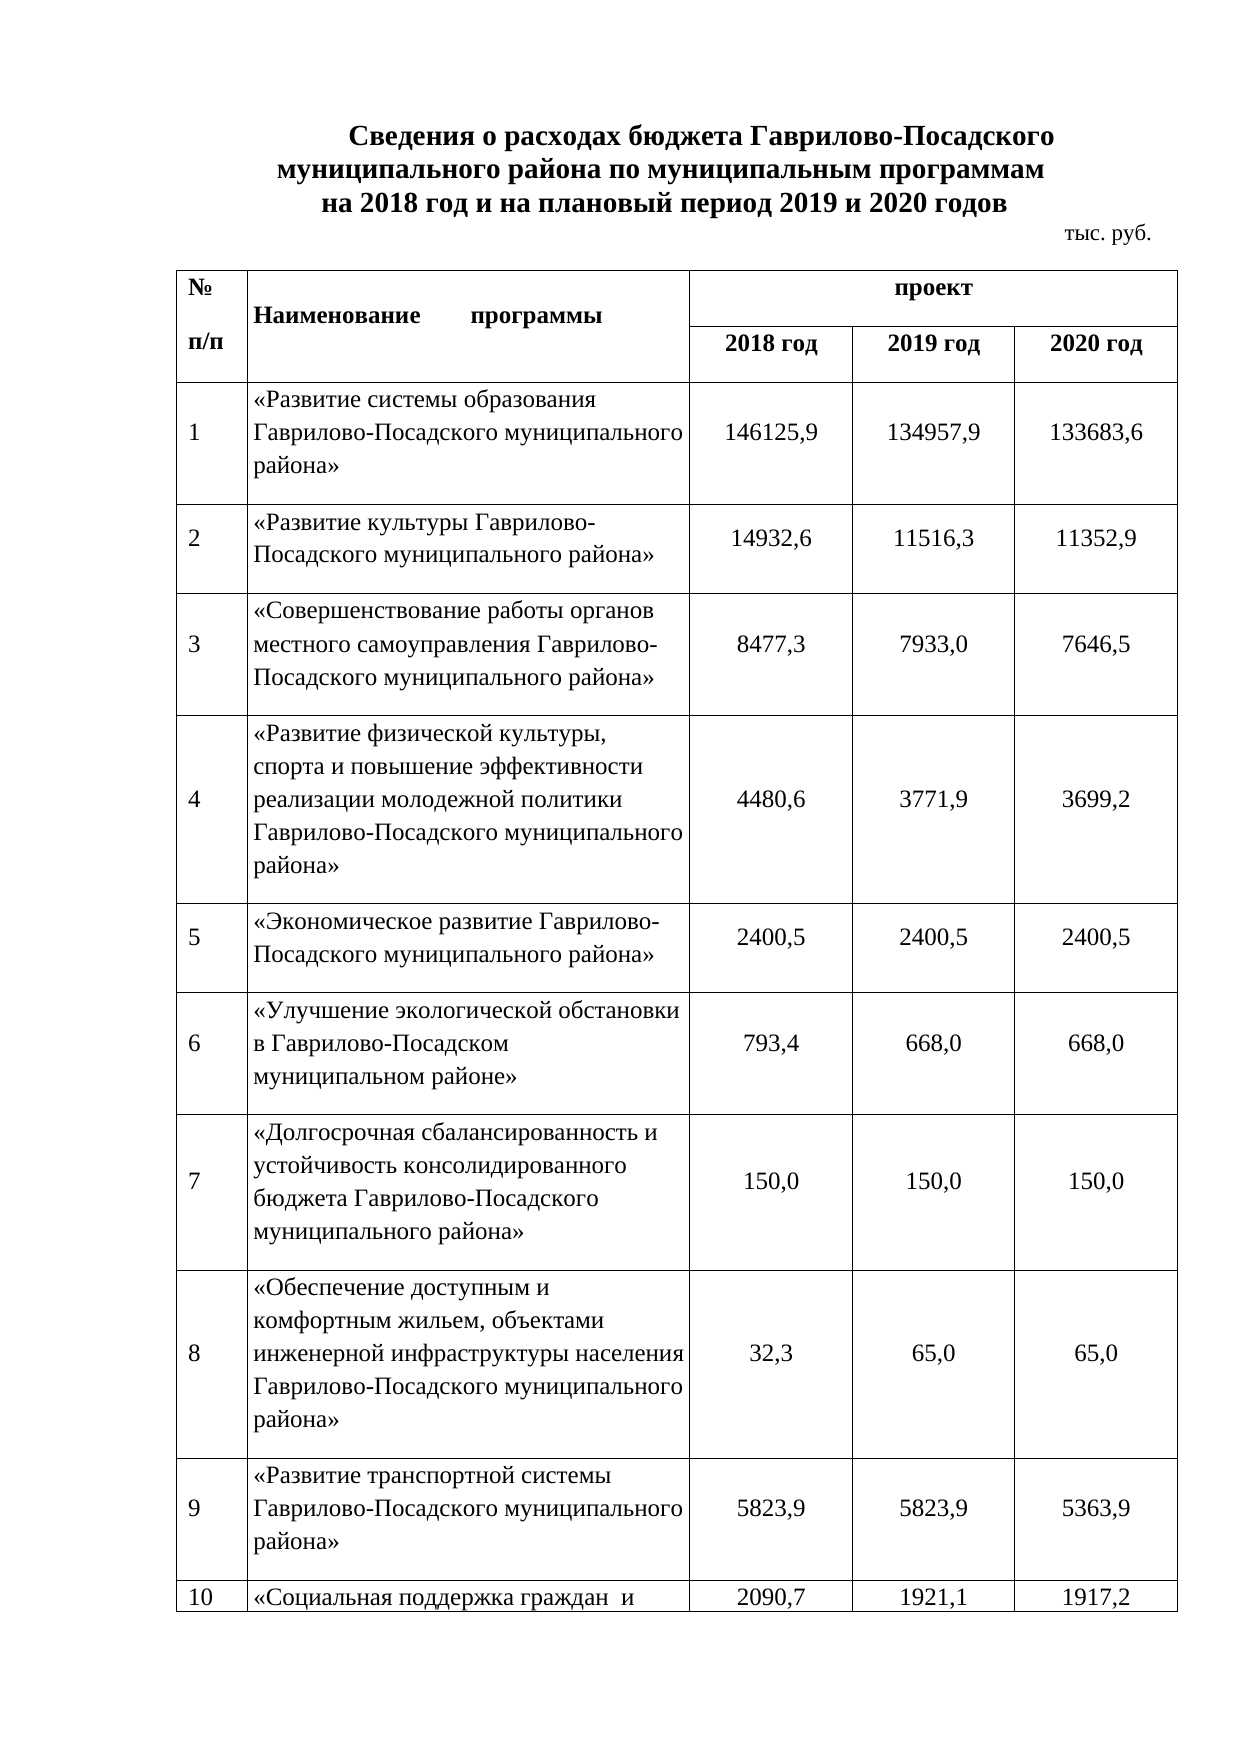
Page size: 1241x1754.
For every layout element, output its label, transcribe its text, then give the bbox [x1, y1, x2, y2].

table_cell 5823,9 [853, 1459, 1014, 1580]
text Сведения о расходах бюджета Гаврилово-Посадского муниципального района по муниципальным программам на 2018 год и на плановый период 2019 и 2020 годов [177, 118, 1152, 219]
table_cell «Развитие культуры Гаврилово-Посадского муниципального района» [248, 505, 689, 593]
table_cell 10 [177, 1581, 247, 1611]
table_cell «Развитие физической культуры, спорта и повышение эффективности реализации молодежной политики Гаврилово-Посадского муниципального района» [248, 716, 689, 903]
table_cell 2020 год [1015, 327, 1177, 382]
table_cell 4 [177, 716, 247, 903]
table_cell 8 [177, 1271, 247, 1458]
table_cell «Улучшение экологической обстановки в Гаврилово-Посадском муниципальном районе» [248, 993, 689, 1114]
table_cell 4480,6 [690, 716, 852, 903]
table_cell 6 [177, 993, 247, 1114]
table_cell 146125,9 [690, 383, 852, 504]
table_cell «Долгосрочная сбалансированность и устойчивость консолидированного бюджета Гаврилово-Посадского муниципального района» [248, 1115, 689, 1269]
table_cell 7646,5 [1015, 594, 1177, 715]
table_cell 7933,0 [853, 594, 1014, 715]
table_cell 5363,9 [1015, 1459, 1177, 1580]
table_cell 9 [177, 1459, 247, 1580]
table_cell 11516,3 [853, 505, 1014, 593]
table_cell 2019 год [853, 327, 1014, 382]
table_cell 1921,1 [853, 1581, 1014, 1611]
table_cell «Обеспечение доступным и комфортным жильем, объектами инженерной инфраструктуры населения Гаврилово-Посадского муниципального района» [248, 1271, 689, 1458]
table_cell 150,0 [1015, 1115, 1177, 1269]
table_cell 65,0 [853, 1271, 1014, 1458]
table_cell «Развитие транспортной системы Гаврилово-Посадского муниципального района» [248, 1459, 689, 1580]
table_cell 668,0 [853, 993, 1014, 1114]
table_cell 7 [177, 1115, 247, 1269]
table_cell 1917,2 [1015, 1581, 1177, 1611]
table_cell «Экономическое развитие Гаврилово-Посадского муниципального района» [248, 904, 689, 992]
table_cell «Совершенствование работы органов местного самоуправления Гаврилово-Посадского муниципального района» [248, 594, 689, 715]
table_cell 133683,6 [1015, 383, 1177, 504]
table_cell 793,4 [690, 993, 852, 1114]
table_cell 8477,3 [690, 594, 852, 715]
table_cell 2400,5 [690, 904, 852, 992]
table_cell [248, 1581, 689, 1611]
table_cell 2400,5 [853, 904, 1014, 992]
table_cell 14932,6 [690, 505, 852, 593]
table_cell 150,0 [853, 1115, 1014, 1269]
table_cell 3699,2 [1015, 716, 1177, 903]
table_cell 134957,9 [853, 383, 1014, 504]
table_cell 668,0 [1015, 993, 1177, 1114]
table_cell 65,0 [1015, 1271, 1177, 1458]
table_cell 3 [177, 594, 247, 715]
table_cell 5 [177, 904, 247, 992]
table_cell 2018 год [690, 327, 852, 382]
table_header № п/п [177, 271, 247, 382]
table_cell 32,3 [690, 1271, 852, 1458]
table_cell «Развитие системы образования Гаврилово-Посадского муниципального района» [248, 383, 689, 504]
table_cell 3771,9 [853, 716, 1014, 903]
text тыс. руб. [177, 219, 1152, 245]
table_header проект [690, 271, 1177, 326]
table_cell 2400,5 [1015, 904, 1177, 992]
table_cell 2090,7 [690, 1581, 852, 1611]
table_cell 11352,9 [1015, 505, 1177, 593]
table_cell 1 [177, 383, 247, 504]
table_cell 5823,9 [690, 1459, 852, 1580]
table_cell 2 [177, 505, 247, 593]
table_header Наименование программы [248, 271, 689, 382]
table_cell 150,0 [690, 1115, 852, 1269]
